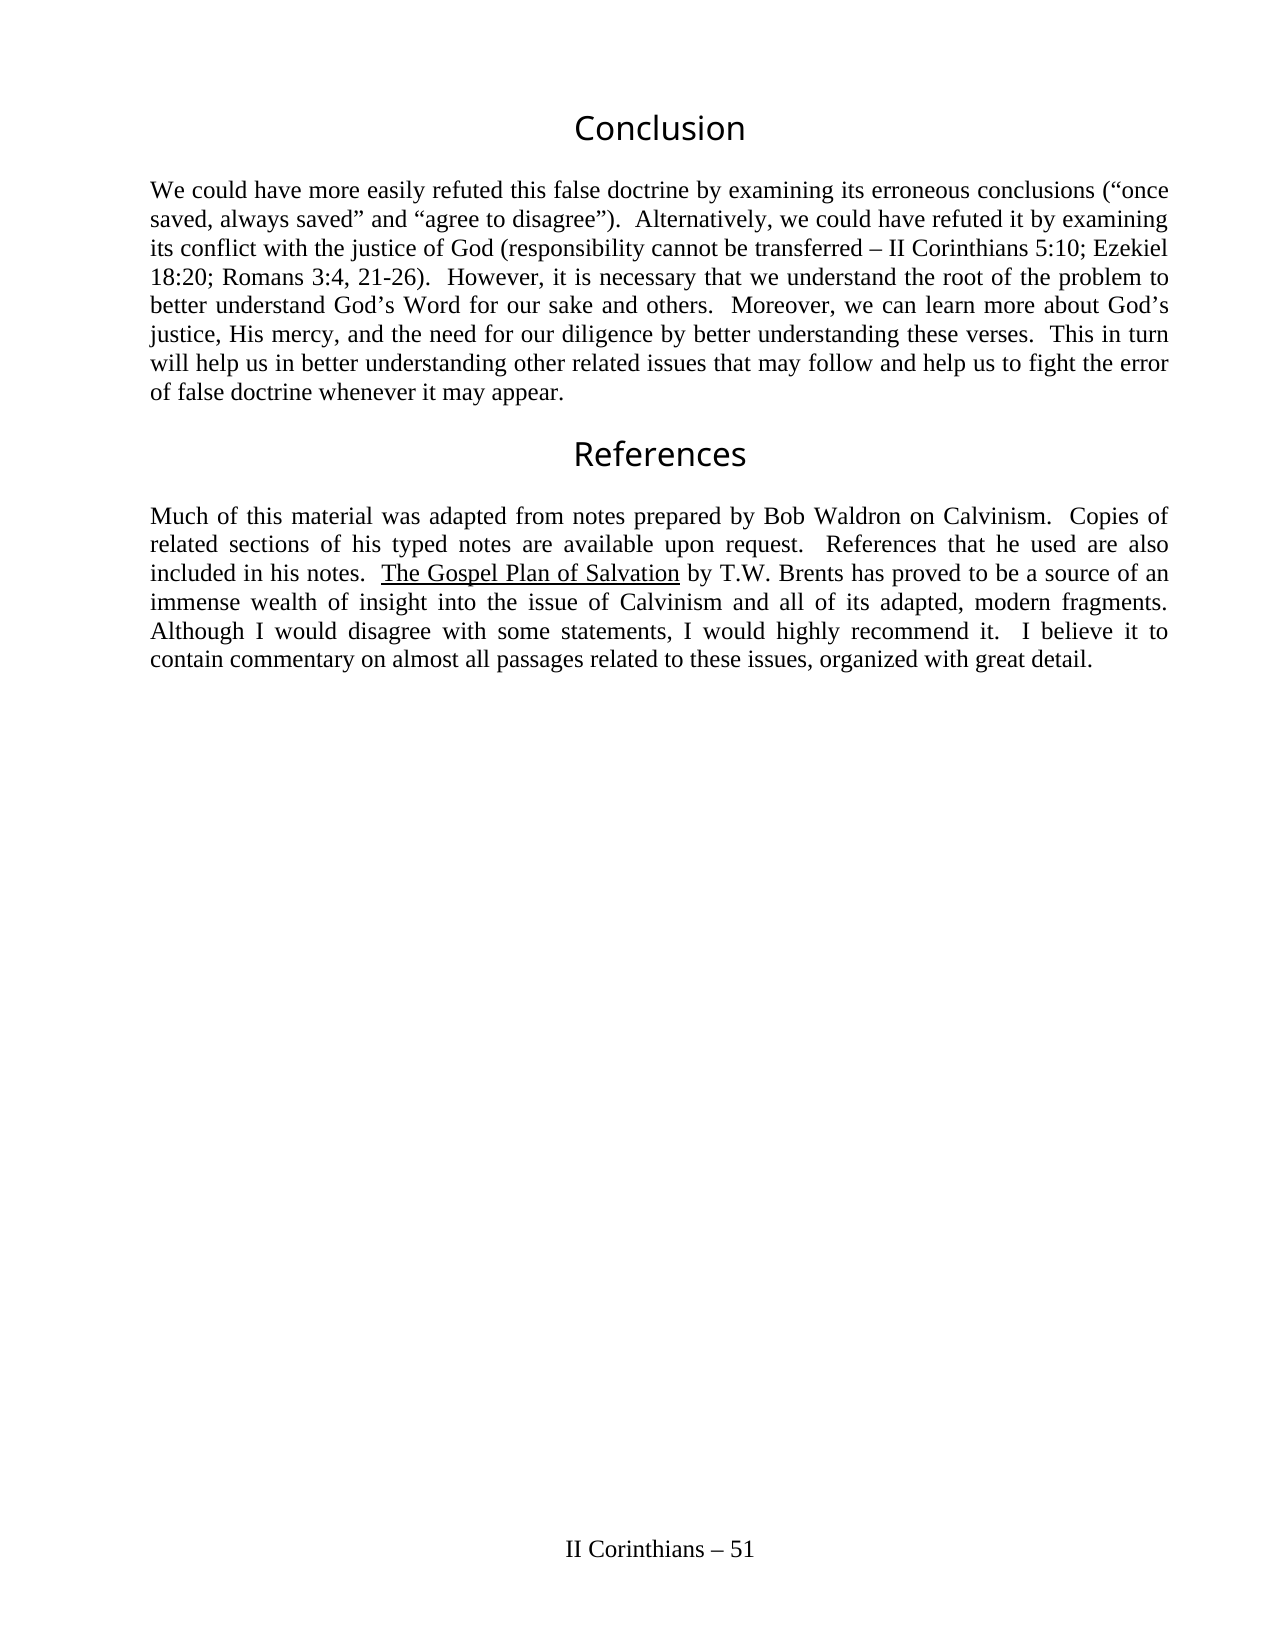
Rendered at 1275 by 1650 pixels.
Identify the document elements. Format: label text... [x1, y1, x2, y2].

text We could have more easily refuted this false doctrine by examining its erroneous conclusions (“once saved, always saved” and “agree to disagree”). Alternatively, we could have refuted it by examining its conflict with the justice of God (responsibility cannot be transferred – II Corinthians 5:10; Ezekiel 18:20; Romans 3:4, 21-26). However, it is necessary that we understand the root of the problem to better understand God’s Word for our sake and others. Moreover, we can learn more about God’s justice, His mercy, and the need for our diligence by better understanding these verses. This in turn will help us in better understanding other related issues that may follow and help us to fight the error of false doctrine whenever it may appear. [150, 175, 1170, 405]
text Much of this material was adapted from notes prepared by Bob Waldron on Calvinism. Copies of related sections of his typed notes are available upon request. References that he used are also included in his notes. The Gospel Plan of Salvation by T.W. Brents has proved to be a source of an immense wealth of insight into the issue of Calvinism and all of its adapted, modern fragments. Although I would disagree with some statements, I would highly recommend it. I believe it to contain commentary on almost all passages related to these issues, organized with great detail. [150, 501, 1170, 673]
subtitle References [150, 430, 1170, 476]
subtitle Conclusion [150, 105, 1170, 150]
